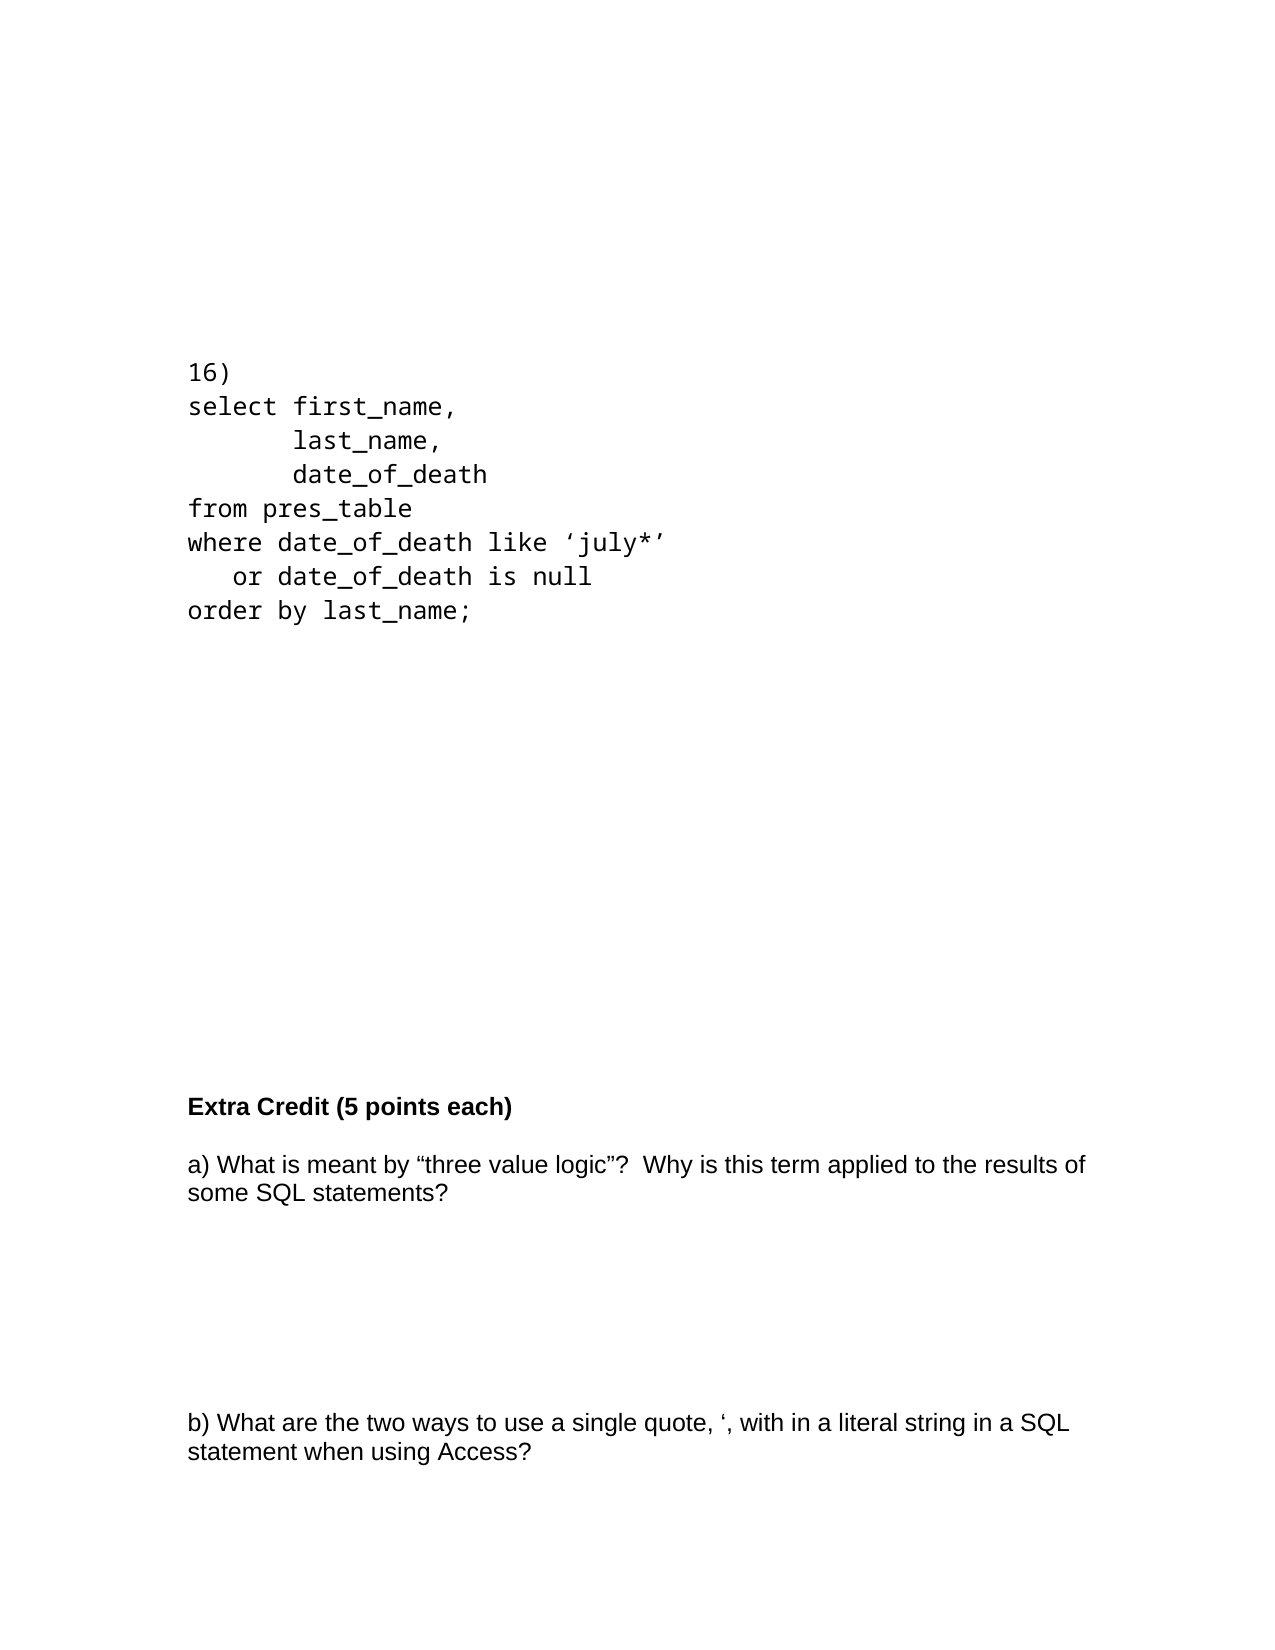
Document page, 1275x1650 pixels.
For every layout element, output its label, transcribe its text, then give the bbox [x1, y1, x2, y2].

text or date_of_death is null [187, 559, 1087, 593]
text last_name, [187, 422, 1087, 457]
text select first_name, [187, 388, 1087, 422]
text 16) [187, 354, 1087, 388]
text order by last_name; [187, 593, 1087, 627]
text b) What are the two ways to use a single quote, ‘, with in a literal string in a SQL statement when using Access? [187, 1408, 1087, 1466]
text where date_of_death like ‘july*’ [187, 525, 1087, 559]
text from pres_table [187, 491, 1087, 525]
text a) What is meant by “three value logic”? Why is this term applied to the results of some SQL statements? [187, 1150, 1087, 1207]
text date_of_death [187, 457, 1087, 491]
text Extra Credit (5 points each) [187, 1092, 1087, 1121]
